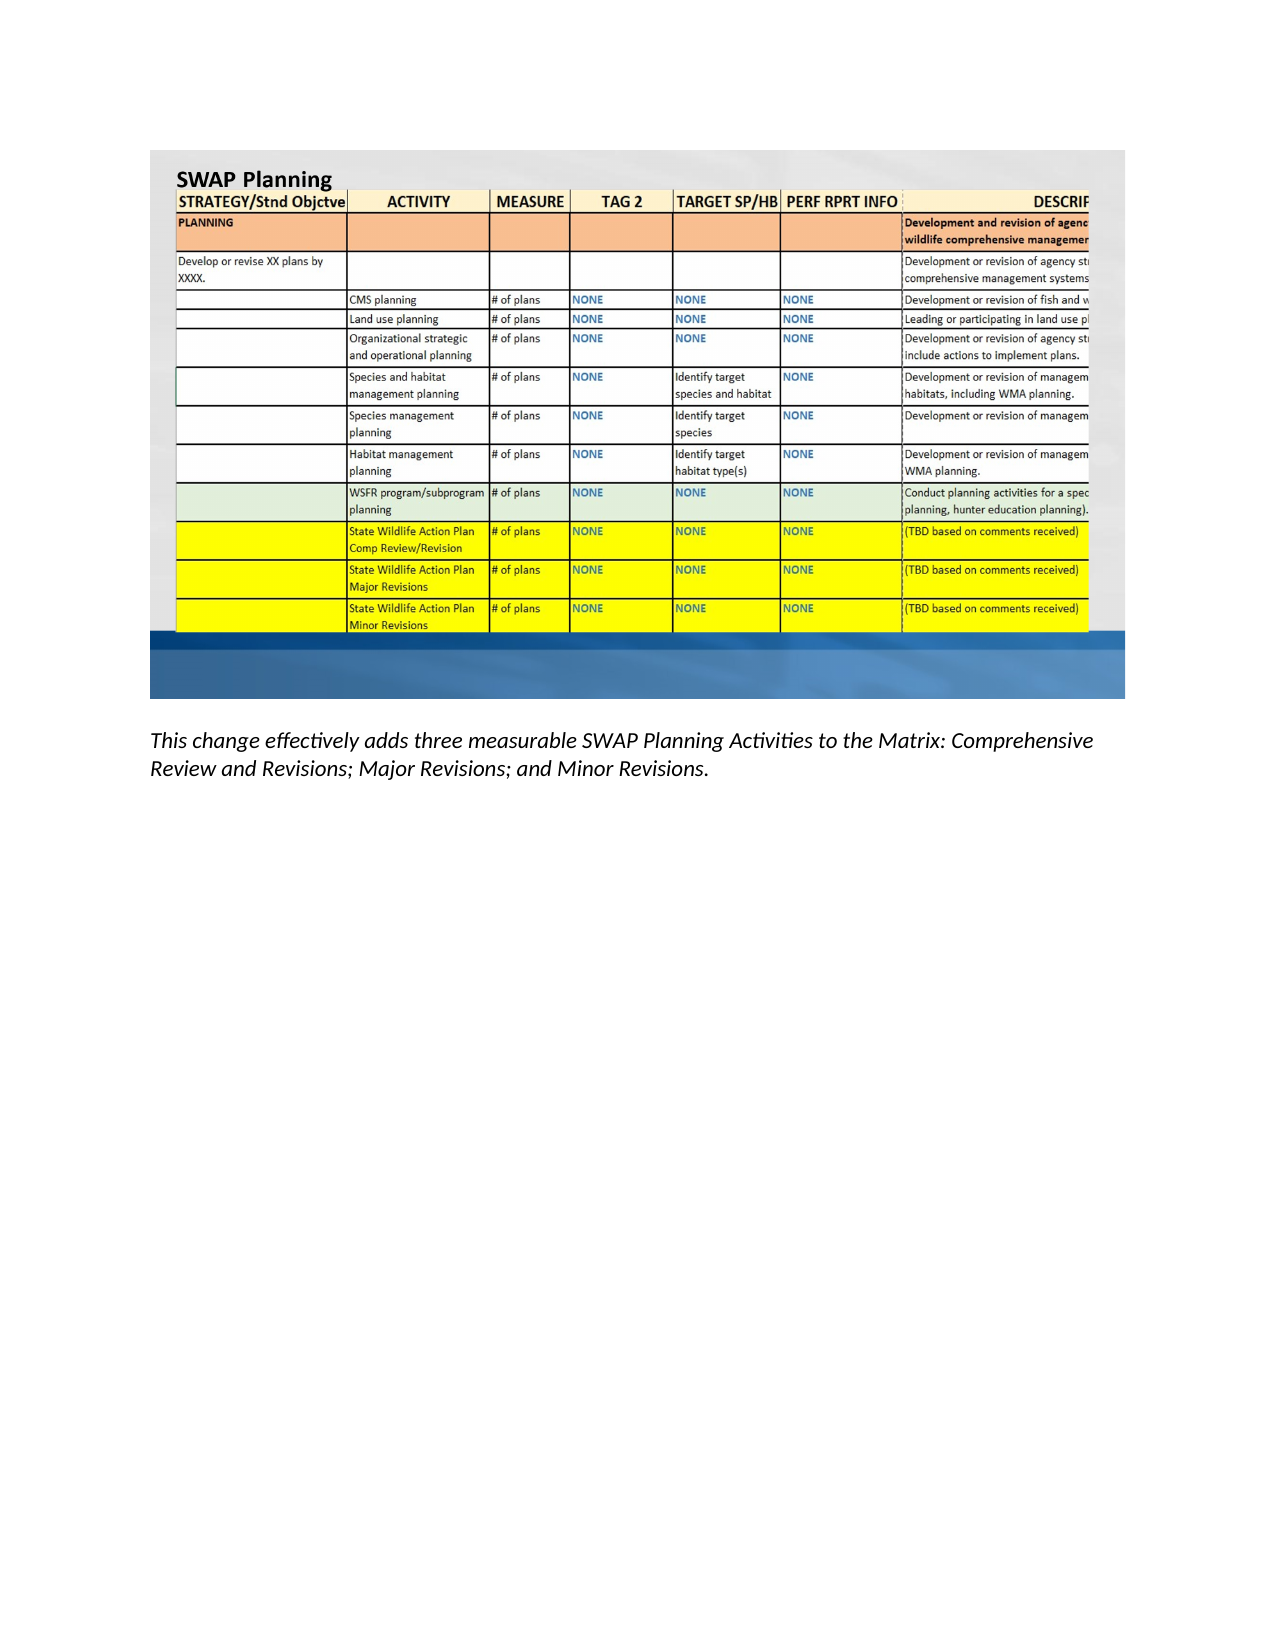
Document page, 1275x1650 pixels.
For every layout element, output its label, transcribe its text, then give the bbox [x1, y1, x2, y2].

picture [150, 150, 1125, 699]
text This change effectively adds three measurable SWAP Planning Activities to the Matrix: Comprehensive Review and Revisions; Major Revisions; and Minor Revisions. [150, 726, 1125, 782]
